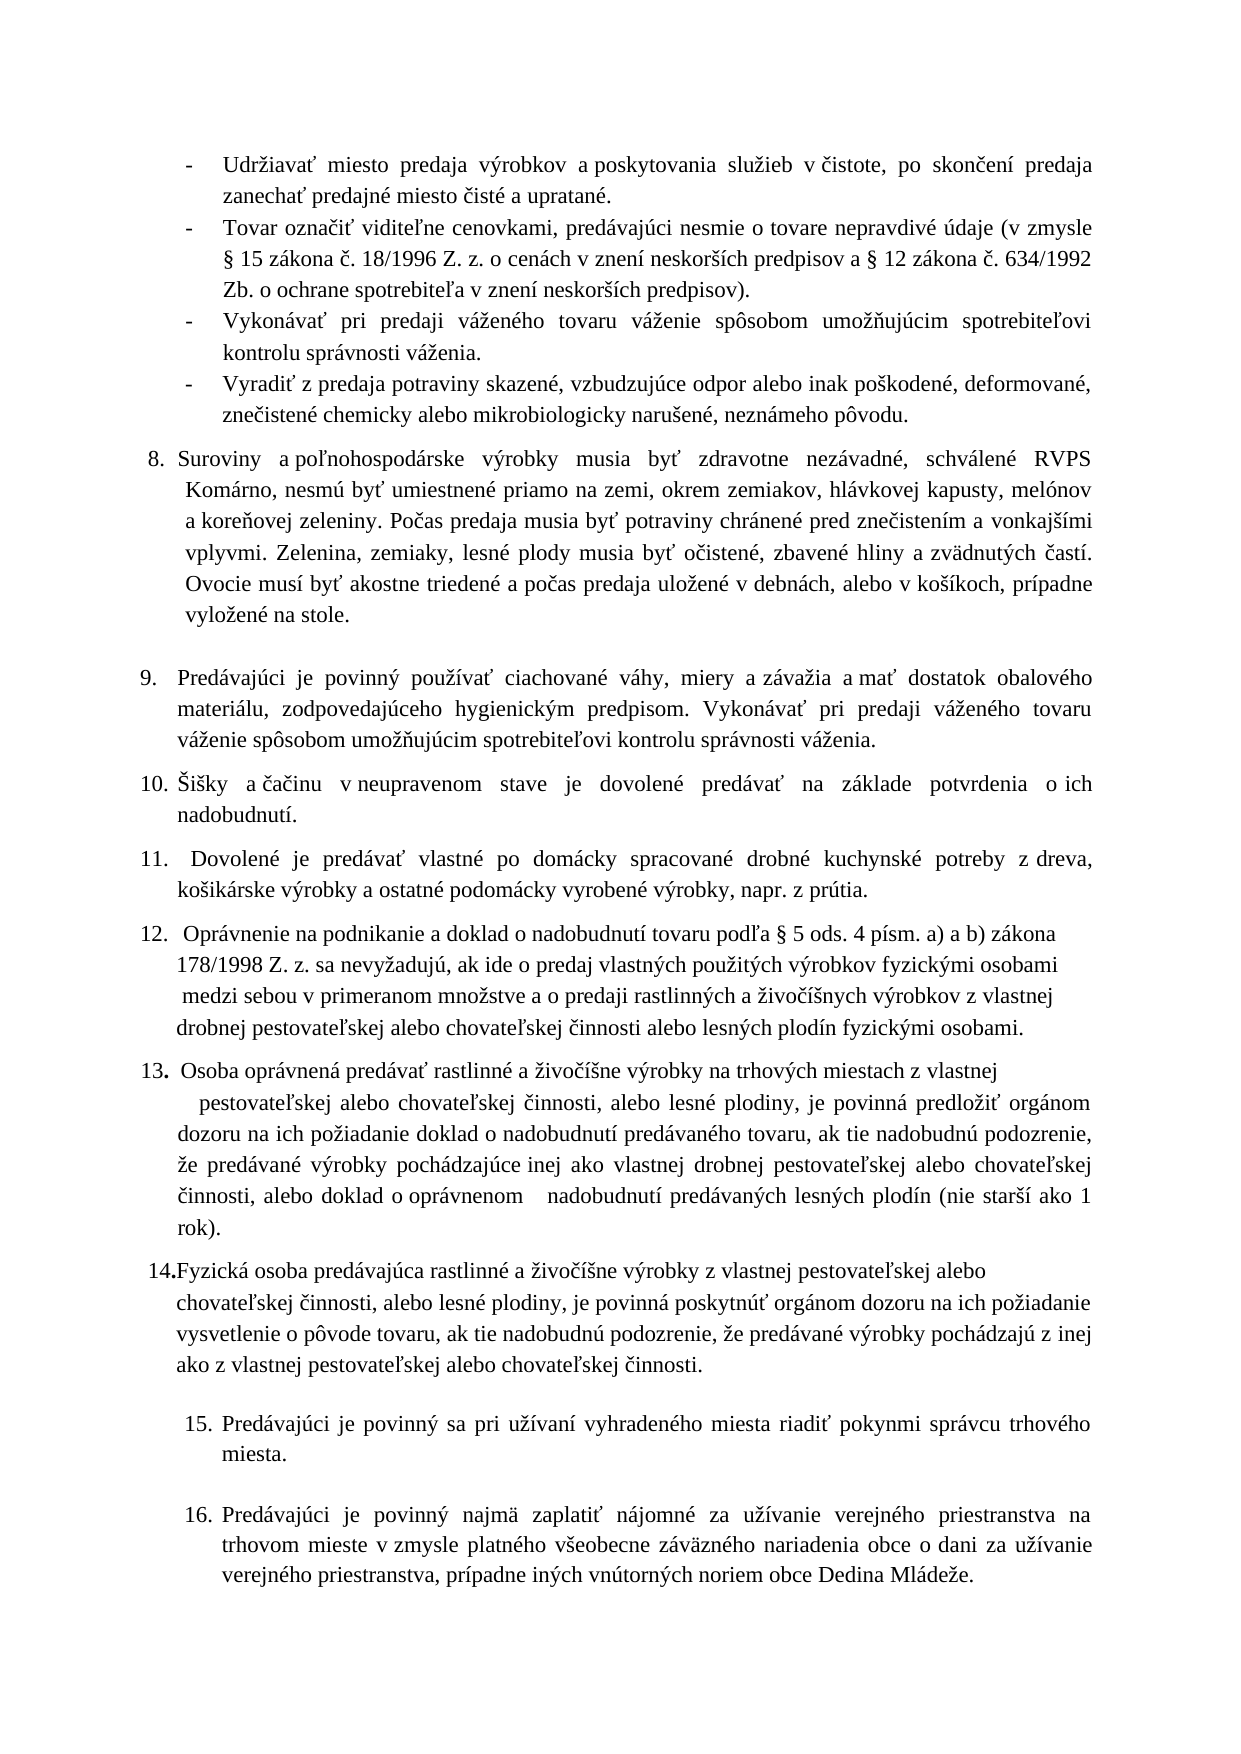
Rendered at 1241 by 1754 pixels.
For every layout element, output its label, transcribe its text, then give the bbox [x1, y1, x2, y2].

list Udržiavať miesto predaja výrobkov a poskytovania služieb v čistote, po skončení predaja zanechať predajné miesto čisté a upratané. [185, 148, 1093, 210]
text chovateľskej činnosti, alebo lesné plodiny, je povinná poskytnúť orgánom dozoru na ich požiadanie [148, 1285, 1093, 1316]
list Predávajúci je povinný používať ciachované váhy, miery a závažia a mať dostatok obalového materiálu, zodpovedajúceho hygienickým predpisom. Vykonávať pri predaji váženého tovaru váženie spôsobom umožňujúcim spotrebiteľovi kontrolu správnosti váženia. [140, 660, 1093, 754]
list Dovolené je predávať vlastné po domácky spracované drobné kuchynské potreby z dreva, košikárske výrobky a ostatné podomácky vyrobené výrobky, napr. z prútia. [140, 841, 1093, 904]
list Predávajúci je povinný najmä zaplatiť nájomné za užívanie verejného priestranstva na trhovom mieste v zmysle platného všeobecne záväzného nariadenia obce o dani za užívanie verejného priestranstva, prípadne iných vnútorných noriem obce Dedina Mládeže. [184, 1501, 1093, 1587]
text 13. Osoba oprávnená predávať rastlinné a živočíšne výrobky na trhových miestach z vlastnej [129, 1054, 1093, 1085]
text vysvetlenie o pôvode tovaru, ak tie nadobudnú podozrenie, že predávané výrobky pochádzajú z inej [148, 1316, 1093, 1348]
list Vyradiť z predaja potraviny skazené, vzbudzujúce odpor alebo inak poškodené, deformované, znečistené chemicky alebo mikrobiologicky narušené, neznámeho pôvodu. [185, 366, 1093, 429]
text pestovateľskej alebo chovateľskej činnosti, alebo lesné plodiny, je povinná predložiť orgánom dozoru na ich požiadanie doklad o nadobudnutí predávaného tovaru, ak tie nadobudnú podozrenie, že predávané výrobky pochádzajúce inej ako vlastnej drobnej pestovateľskej alebo chovateľskej činnosti, alebo doklad o oprávnenom nadobudnutí predávaných lesných plodín (nie starší ako 1 rok). [148, 1085, 1093, 1241]
list Tovar označiť viditeľne cenovkami, predávajúci nesmie o tovare nepravdivé údaje (v zmysle § 15 zákona č. 18/1996 Z. z. o cenách v znení neskorších predpisov a § 12 zákona č. 634/1992 Zb. o ochrane spotrebiteľa v znení neskorších predpisov). [185, 210, 1093, 304]
text medzi sebou v primeranom množstve a o predaji rastlinných a živočíšnych výrobkov z vlastnej [148, 979, 1093, 1010]
list Oprávnenie na podnikanie a doklad o nadobudnutí tovaru podľa § 5 ods. 4 písm. a) a b) zákona [140, 916, 1093, 948]
list Predávajúci je povinný sa pri užívaní vyhradeného miesta riadiť pokynmi správcu trhového miesta. [184, 1410, 1093, 1467]
text 178/1998 Z. z. sa nevyžadujú, ak ide o predaj vlastných použitých výrobkov fyzickými osobami [148, 948, 1093, 979]
text ako z vlastnej pestovateľskej alebo chovateľskej činnosti. [148, 1348, 1093, 1379]
list Suroviny a poľnohospodárske výrobky musia byť zdravotne nezávadné, schválené RVPS Komárno, nesmú byť umiestnené priamo na zemi, okrem zemiakov, hlávkovej kapusty, melónov a koreňovej zeleniny. Počas predaja musia byť potraviny chránené pred znečistením a vonkajšími vplyvmi. Zelenina, zemiaky, lesné plody musia byť očistené, zbavené hliny a zvädnutých častí. Ovocie musí byť akostne triedené a počas predaja uložené v debnách, alebo v košíkoch, prípadne vyložené na stole. [148, 441, 1093, 629]
list Vykonávať pri predaji váženého tovaru váženie spôsobom umožňujúcim spotrebiteľovi kontrolu správnosti váženia. [185, 304, 1093, 366]
text drobnej pestovateľskej alebo chovateľskej činnosti alebo lesných plodín fyzickými osobami. [148, 1010, 1093, 1041]
list Šišky a čačinu v neupravenom stave je dovolené predávať na základe potvrdenia o ich nadobudnutí. [140, 766, 1093, 829]
text 14.Fyzická osoba predávajúca rastlinné a živočíšne výrobky z vlastnej pestovateľskej alebo [148, 1254, 1093, 1285]
